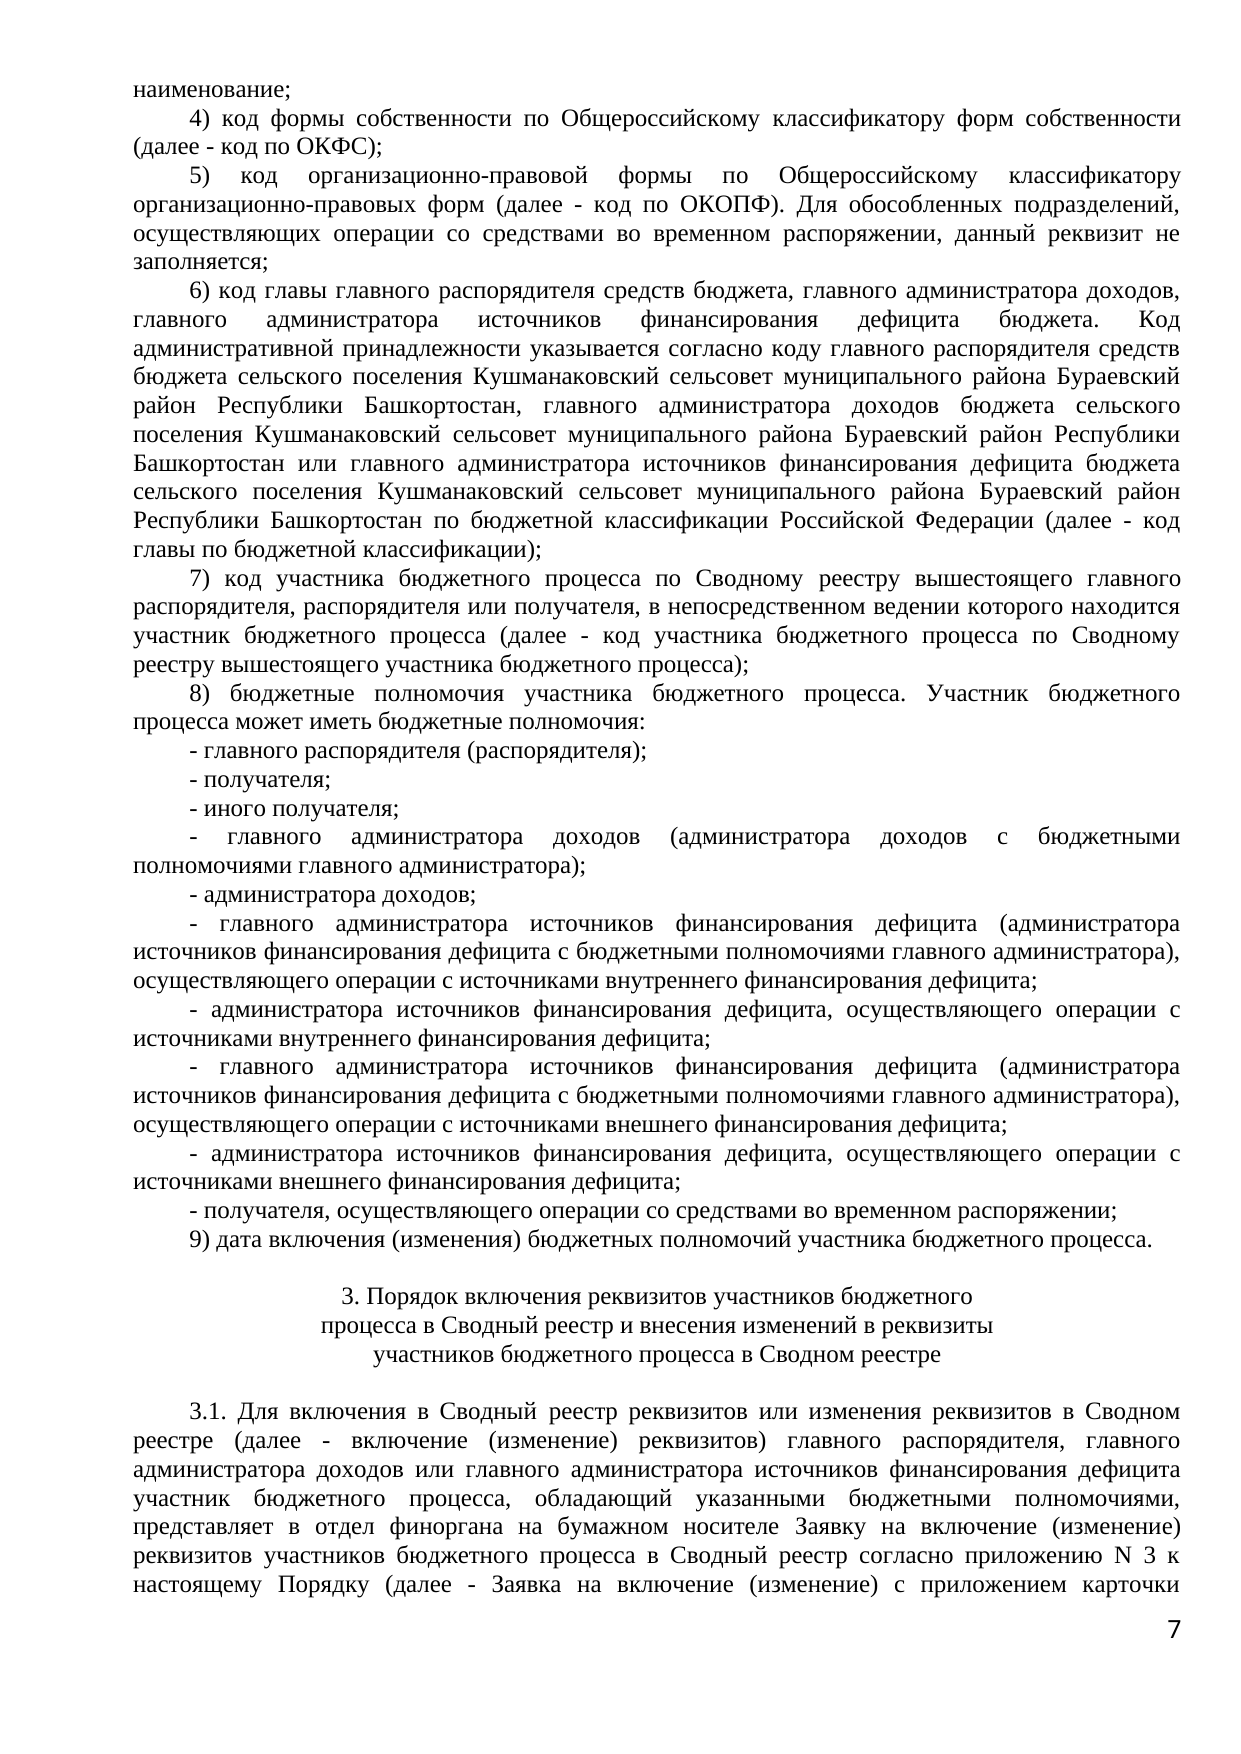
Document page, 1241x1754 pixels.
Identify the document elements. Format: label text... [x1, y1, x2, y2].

text 8) бюджетные полномочия участника бюджетного процесса. Участник бюджетного процесса может иметь бюджетные полномочия: [133, 678, 1181, 735]
text - главного администратора доходов (администратора доходов с бюджетными полномочиями главного администратора); [133, 821, 1181, 879]
text 7) код участника бюджетного процесса по Сводному реестру вышестоящего главного распорядителя, распорядителя или получателя, в непосредственном ведении которого находится участник бюджетного процесса (далее - код участника бюджетного процесса по Сводному реестру вышестоящего участника бюджетного процесса); [133, 563, 1181, 678]
text 6) код главы главного распорядителя средств бюджета, главного администратора доходов, главного администратора источников финансирования дефицита бюджета. Код административной принадлежности указывается согласно коду главного распорядителя средств бюджета сельского поселения Кушманаковский сельсовет муниципального района Бураевский район Республики Башкортостан, главного администратора доходов бюджета сельского поселения Кушманаковский сельсовет муниципального района Бураевский район Республики Башкортостан или главного администратора источников финансирования дефицита бюджета сельского поселения Кушманаковский сельсовет муниципального района Бураевский район Республики Башкортостан по бюджетной классификации Российской Федерации (далее - код главы по бюджетной классификации); [133, 275, 1181, 563]
text процесса в Сводный реестр и внесения изменений в реквизиты [133, 1310, 1181, 1339]
text - администратора источников финансирования дефицита, осуществляющего операции с источниками внутреннего финансирования дефицита; [133, 994, 1181, 1051]
text - главного распорядителя (распорядителя); [133, 735, 1181, 764]
text - получателя; [133, 764, 1181, 793]
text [133, 1396, 1181, 1598]
text - главного администратора источников финансирования дефицита (администратора источников финансирования дефицита с бюджетными полномочиями главного администратора), осуществляющего операции с источниками внешнего финансирования дефицита; [133, 1051, 1181, 1138]
text 4) код формы собственности по Общероссийскому классификатору форм собственности (далее - код по ОКФС); [133, 103, 1181, 160]
text - главного администратора источников финансирования дефицита (администратора источников финансирования дефицита с бюджетными полномочиями главного администратора), осуществляющего операции с источниками внутреннего финансирования дефицита; [133, 908, 1181, 994]
text - администратора доходов; [133, 879, 1181, 908]
text - администратора источников финансирования дефицита, осуществляющего операции с источниками внешнего финансирования дефицита; [133, 1138, 1181, 1195]
text 5) код организационно-правовой формы по Общероссийскому классификатору организационно-правовых форм (далее - код по ОКОПФ). Для обособленных подразделений, осуществляющих операции со средствами во временном распоряжении, данный реквизит не заполняется; [133, 160, 1181, 275]
text 9) дата включения (изменения) бюджетных полномочий участника бюджетного процесса. [133, 1224, 1181, 1253]
text 3. Порядок включения реквизитов участников бюджетного [133, 1281, 1181, 1310]
text - получателя, осуществляющего операции со средствами во временном распоряжении; [133, 1195, 1181, 1224]
text участников бюджетного процесса в Сводном реестре [133, 1339, 1181, 1368]
text - иного получателя; [133, 793, 1181, 821]
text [133, 74, 1181, 103]
